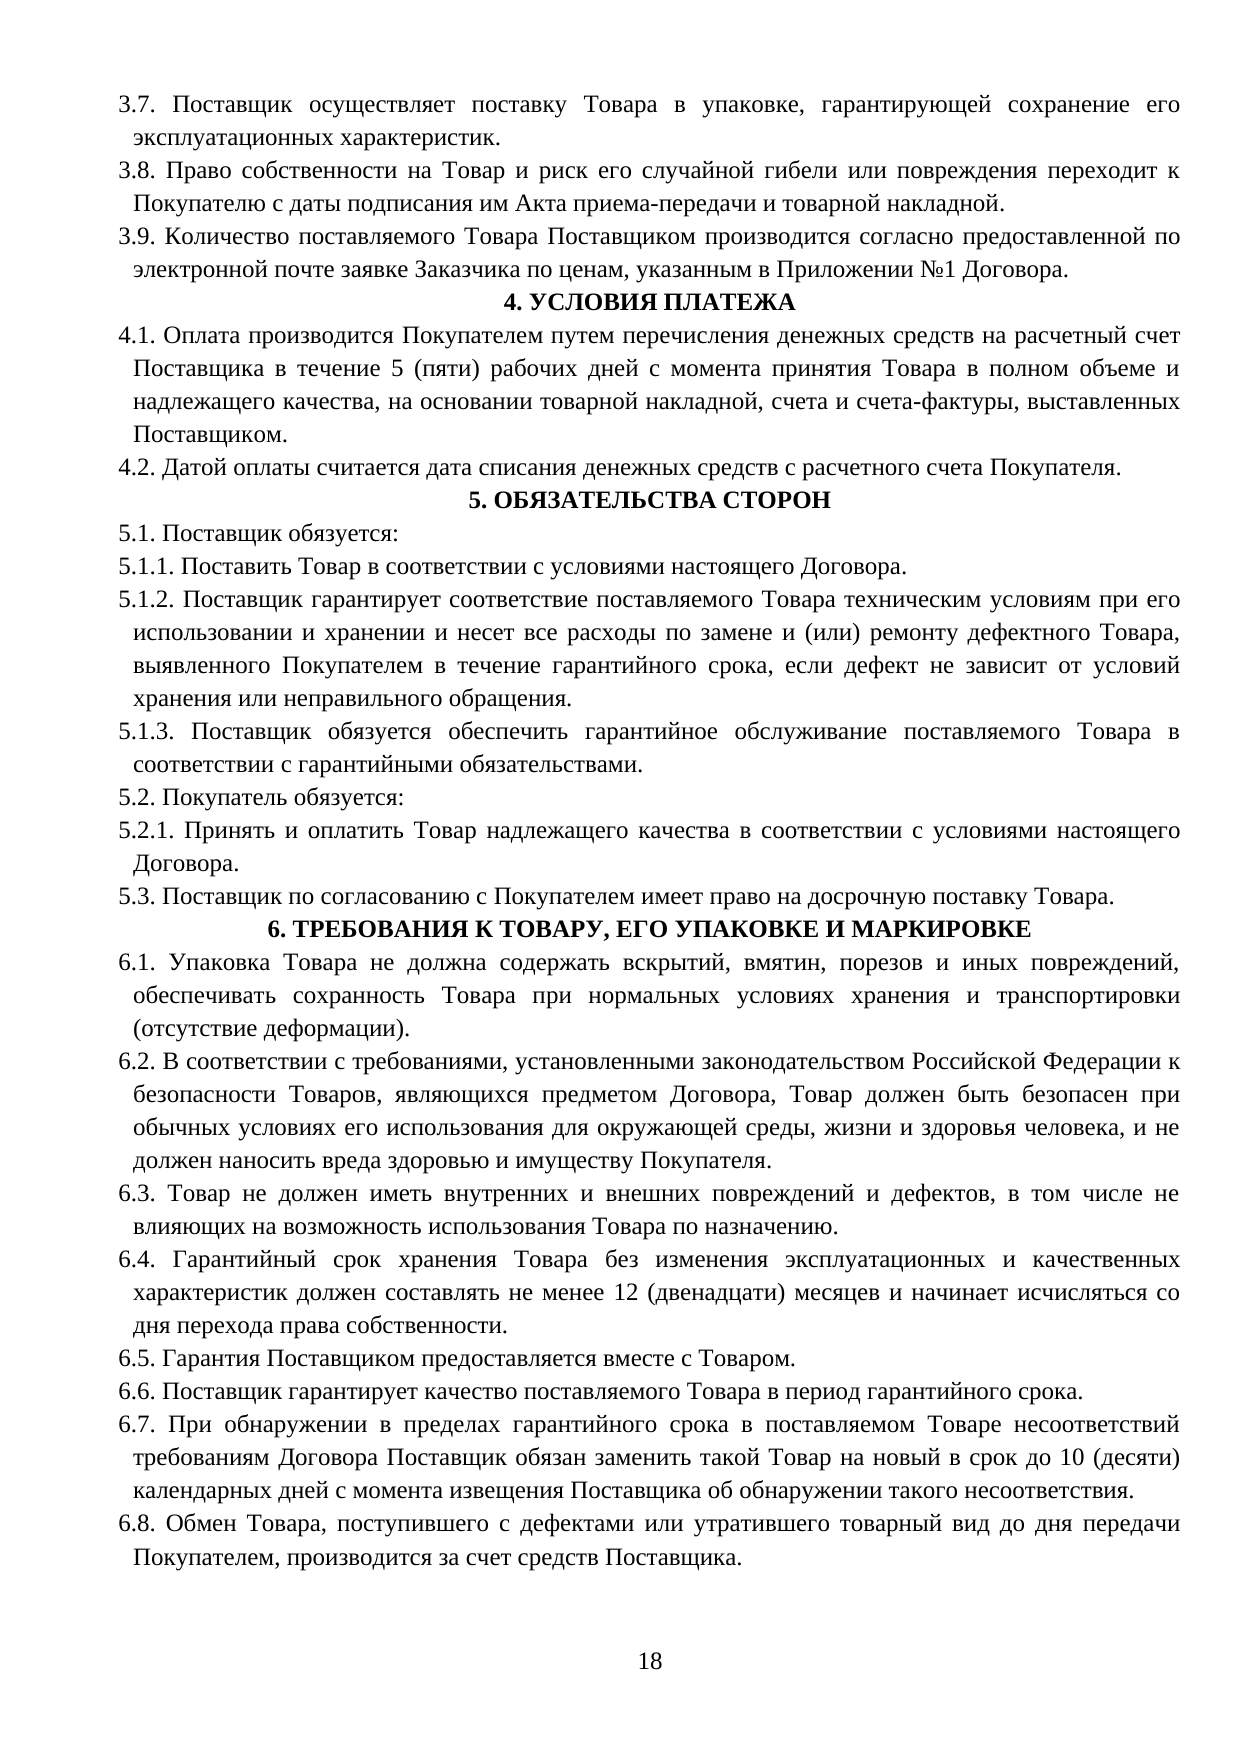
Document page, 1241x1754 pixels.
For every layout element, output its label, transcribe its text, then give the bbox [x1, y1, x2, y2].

text 5.2.1. Принять и оплатить Товар надлежащего качества в соответствии с условиями настоящего Договора. [118, 815, 1181, 877]
text 6.8. Обмен Товара, поступившего с дефектами или утратившего товарный вид до дня передачи Покупателем, производится за счет средств Поставщика. [118, 1508, 1181, 1570]
text 6.6. Поставщик гарантирует качество поставляемого Товара в период гарантийного срока. [118, 1376, 1181, 1405]
text 6.1. Упаковка Товара не должна содержать вскрытий, вмятин, порезов и иных повреждений, обеспечивать сохранность Товара при нормальных условиях хранения и транспортировки (отсутствие деформации). [118, 947, 1181, 1042]
text 4.1. Оплата производится Покупателем путем перечисления денежных средств на расчетный счет Поставщика в течение 5 (пяти) рабочих дней с момента принятия Товара в полном объеме и надлежащего качества, на основании товарной накладной, счета и счета-фактуры, выставленных Поставщиком. [118, 320, 1181, 448]
text 6.3. Товар не должен иметь внутренних и внешних повреждений и дефектов, в том числе не влияющих на возможность использования Товара по назначению. [118, 1178, 1181, 1240]
text 6. ТРЕБОВАНИЯ К ТОВАРУ, ЕГО УПАКОВКЕ И МАРКИРОВКЕ [118, 914, 1181, 943]
text 3.8. Право собственности на Товар и риск его случайной гибели или повреждения переходит к Покупателю с даты подписания им Акта приема-передачи и товарной накладной. [118, 155, 1181, 216]
text 5.1.1. Поставить Товар в соответствии с условиями настоящего Договора. [118, 551, 1181, 580]
text 6.7. При обнаружении в пределах гарантийного срока в поставляемом Товаре несоответствий требованиям Договора Поставщик обязан заменить такой Товар на новый в срок до 10 (десяти) календарных дней с момента извещения Поставщика об обнаружении такого несоответствия. [118, 1409, 1181, 1504]
text 4.2. Датой оплаты считается дата списания денежных средств с расчетного счета Покупателя. [118, 452, 1181, 481]
text 5.1. Поставщик обязуется: [118, 518, 1181, 547]
text 6.4. Гарантийный срок хранения Товара без изменения эксплуатационных и качественных характеристик должен составлять не менее 12 (двенадцати) месяцев и начинает исчисляться со дня перехода права собственности. [118, 1244, 1181, 1339]
text 6.5. Гарантия Поставщиком предоставляется вместе с Товаром. [118, 1343, 1181, 1372]
text 3.9. Количество поставляемого Товара Поставщиком производится согласно предоставленной по электронной почте заявке Заказчика по ценам, указанным в Приложении №1 Договора. [118, 221, 1181, 282]
text 4. УСЛОВИЯ ПЛАТЕЖА [118, 287, 1181, 316]
text 5.1.3. Поставщик обязуется обеспечить гарантийное обслуживание поставляемого Товара в соответствии с гарантийными обязательствами. [118, 716, 1181, 778]
text 5.1.2. Поставщик гарантирует соответствие поставляемого Товара техническим условиям при его использовании и хранении и несет все расходы по замене и (или) ремонту дефектного Товара, выявленного Покупателем в течение гарантийного срока, если дефект не зависит от условий хранения или неправильного обращения. [118, 584, 1181, 712]
text 5.2. Покупатель обязуется: [118, 782, 1181, 811]
text 6.2. В соответствии с требованиями, установленными законодательством Российской Федерации к безопасности Товаров, являющихся предметом Договора, Товар должен быть безопасен при обычных условиях его использования для окружающей среды, жизни и здоровья человека, и не должен наносить вреда здоровью и имуществу Покупателя. [118, 1046, 1181, 1174]
text 3.7. Поставщик осуществляет поставку Товара в упаковке, гарантирующей сохранение его эксплуатационных характеристик. [118, 89, 1181, 150]
text 5. ОБЯЗАТЕЛЬСТВА СТОРОН [118, 485, 1181, 514]
text 5.3. Поставщик по согласованию с Покупателем имеет право на досрочную поставку Товара. [118, 881, 1181, 910]
